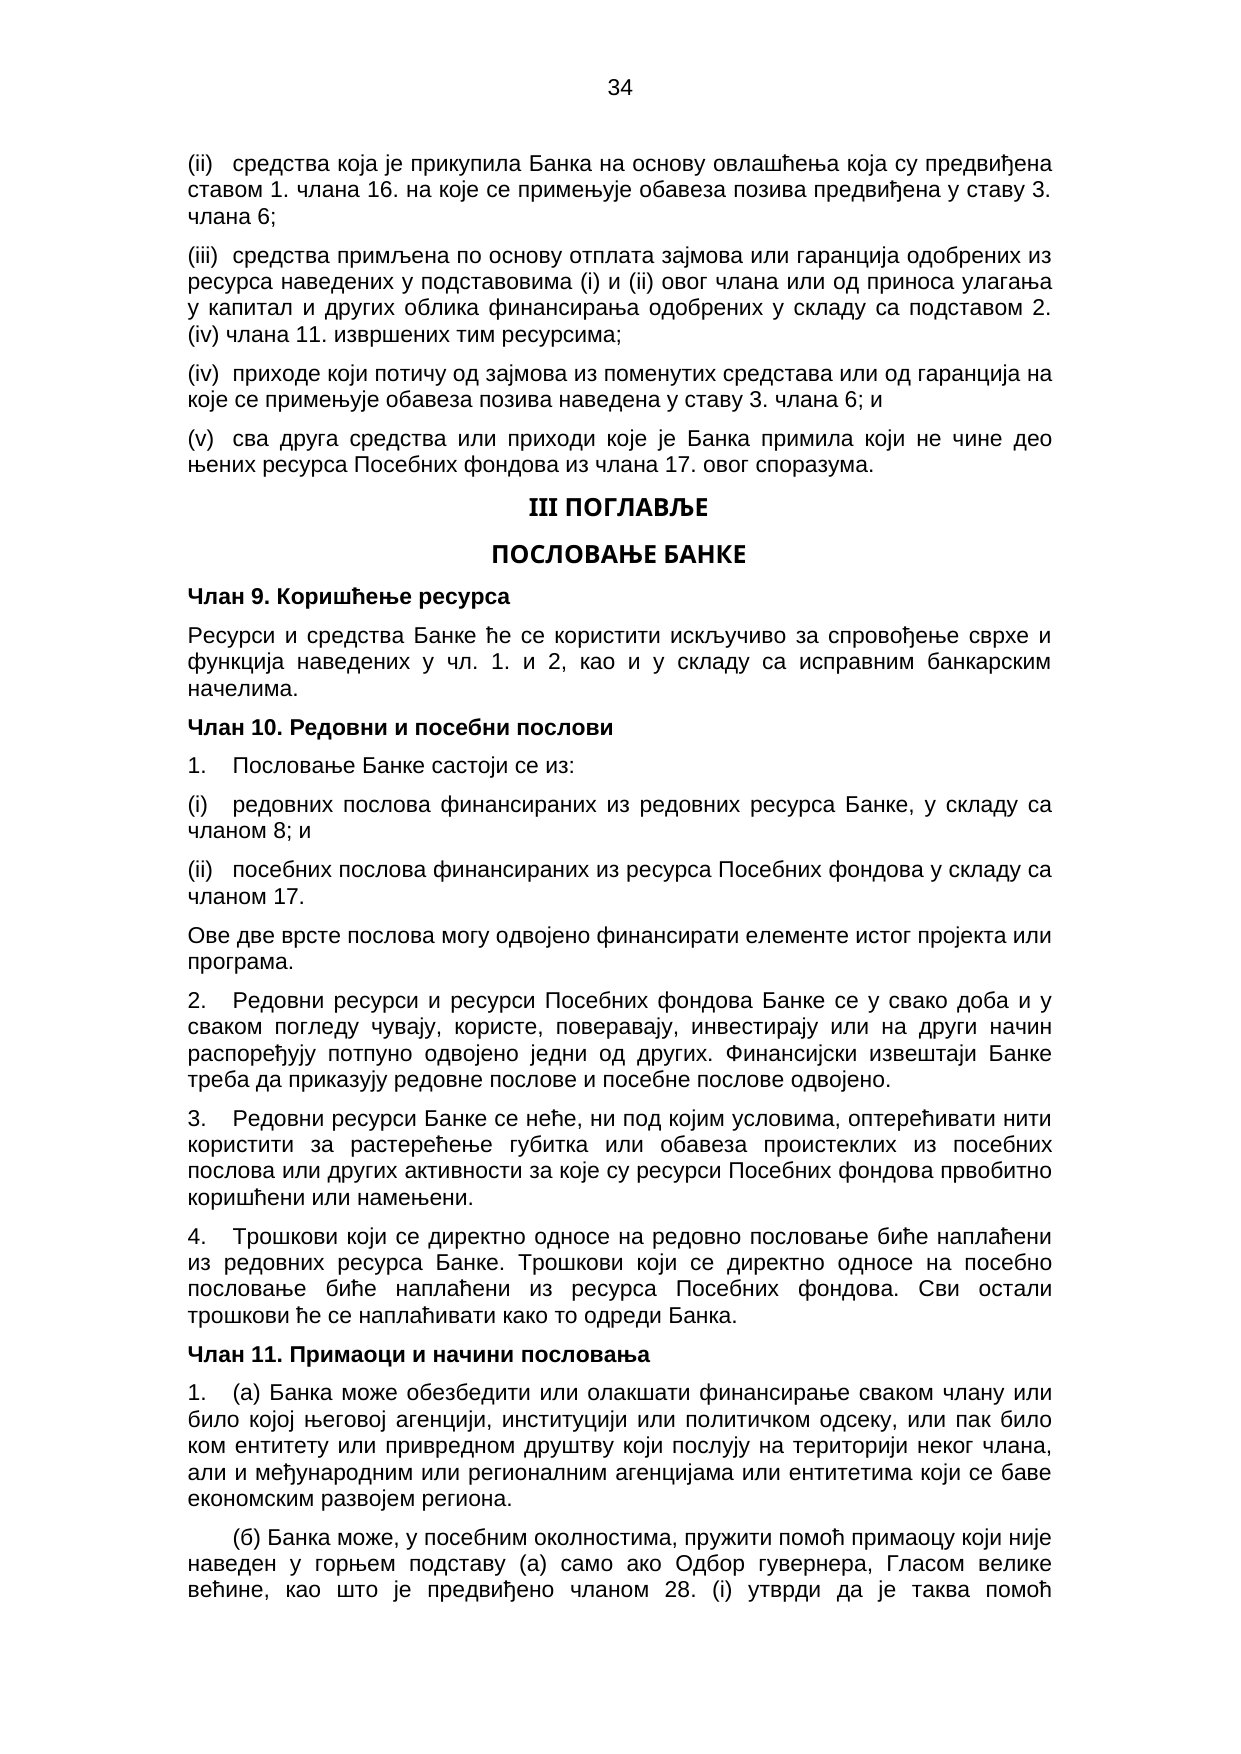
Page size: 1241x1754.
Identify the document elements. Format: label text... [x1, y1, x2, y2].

text (ii) средства која је прикупила Банка на основу овлашћења која су предвиђена ставом 1. члана 16. на које се примењује обавеза позива предвиђена у ставу 3. члана 6; [187, 150, 1053, 229]
text (ii) посебних послова финансираних из ресурса Посебних фондова у складу са чланом 17. [187, 856, 1053, 909]
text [187, 1524, 1053, 1603]
text Члан 9. Коришћење ресурса [187, 583, 1053, 609]
text (v) сва друга средства или приходи које је Банка примила који не чине део њених ресурса Посебних фондова из члана 17. овог споразума. [187, 425, 1053, 477]
text Ове две врсте послова могу одвојено финансирати елементе истог пројекта или програма. [187, 922, 1053, 974]
text ПОСЛОВАЊЕ БАНКЕ [187, 536, 1050, 571]
text 1. Пословање Банке састоји се из: [187, 752, 1053, 779]
text Ресурси и средства Банке ће се користити искључиво за спровођење сврхе и функција наведених у чл. 1. и 2, као и у складу са исправним банкарским начелима. [187, 622, 1053, 701]
text (iii) средства примљена по основу отплата зајмова или гаранција одобрених из ресурса наведених у подставовима (i) и (ii) овог члана или од приноса улагања у капитал и других облика финансирања одобрених у складу са подставом 2. (iv) члана 11. извршених тим ресурсима; [187, 242, 1053, 347]
text Члан 10. Редовни и посебни послови [187, 713, 1053, 740]
text 3. Редовни ресурси Банке се неће, ни под којим условима, оптерећивати нити користити за растерећење губитка или обавеза проистеклих из посебних послова или других активности за које су ресурси Посебних фондова првобитно коришћени или намењени. [187, 1105, 1053, 1210]
text 1. (a) Банка може обезбедити или олакшати финансирање сваком члану или било којој његовој агенцији, институцији или политичком одсеку, или пак било ком ентитету или привредном друштву који послују на територији неког члана, али и међународним или регионалним агенцијама или ентитетима који се баве економским развојем региона. [187, 1379, 1053, 1511]
text (i) редовних послова финансираних из редовних ресурса Банке, у складу са чланом 8; и [187, 791, 1053, 844]
text (iv) приходе који потичу од зајмова из поменутих средстава или од гаранција на које се примењује обавеза позива наведена у ставу 3. члана 6; и [187, 359, 1053, 412]
text 4. Трошкови који се директно односе на редовно пословање биће наплаћени из редовних ресурса Банке. Трошкови који се директно односе на посебно пословање биће наплаћени из ресурса Посебних фондова. Сви остали трошкови ће се наплаћивати како то одреди Банка. [187, 1223, 1053, 1328]
text III ПОГЛАВЉЕ [187, 490, 1050, 524]
text Члан 11. Примаоци и начини пословања [187, 1341, 1053, 1367]
text 2. Редовни ресурси и ресурси Посебних фондова Банке се у свако доба и у сваком погледу чувају, користе, поверавају, инвестирају или на други начин распоређују потпуно одвојено једни од других. Финансијски извештаји Банке треба да приказују редовне послове и посебне послове одвојено. [187, 987, 1053, 1092]
